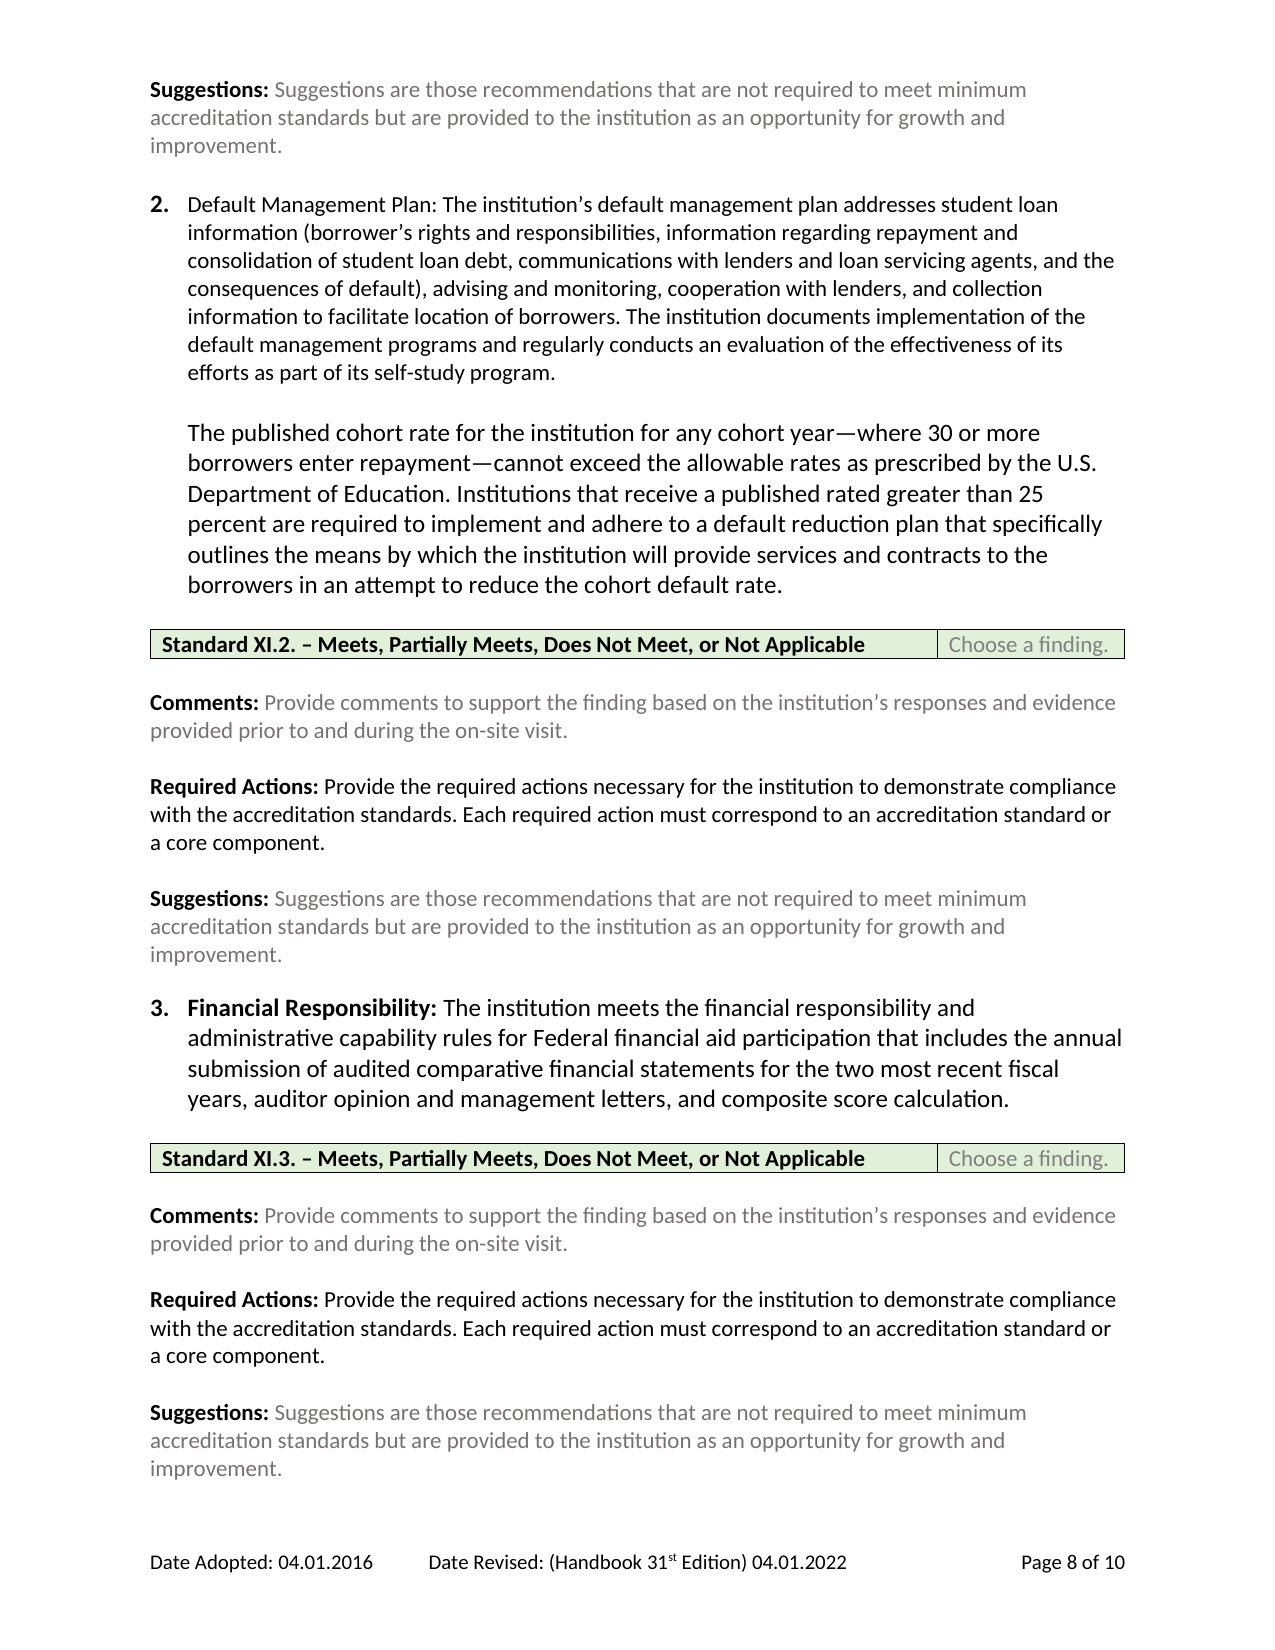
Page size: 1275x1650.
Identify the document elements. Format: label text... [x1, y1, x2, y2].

text Suggestions: [150, 884, 1125, 968]
text Required Actions: [150, 1286, 1125, 1370]
table_header Standard XI.2. – Meets, Partially Meets, Does Not Meet, or Not Applicable [151, 630, 937, 658]
text Required Actions: [150, 772, 1125, 856]
text Suggestions: [150, 75, 1125, 159]
text Comments: [150, 688, 1125, 744]
text Suggestions: [150, 1398, 1125, 1482]
table_header Standard XI.3. – Meets, Partially Meets, Does Not Meet, or Not Applicable [151, 1144, 937, 1172]
text Comments: [150, 1202, 1125, 1258]
